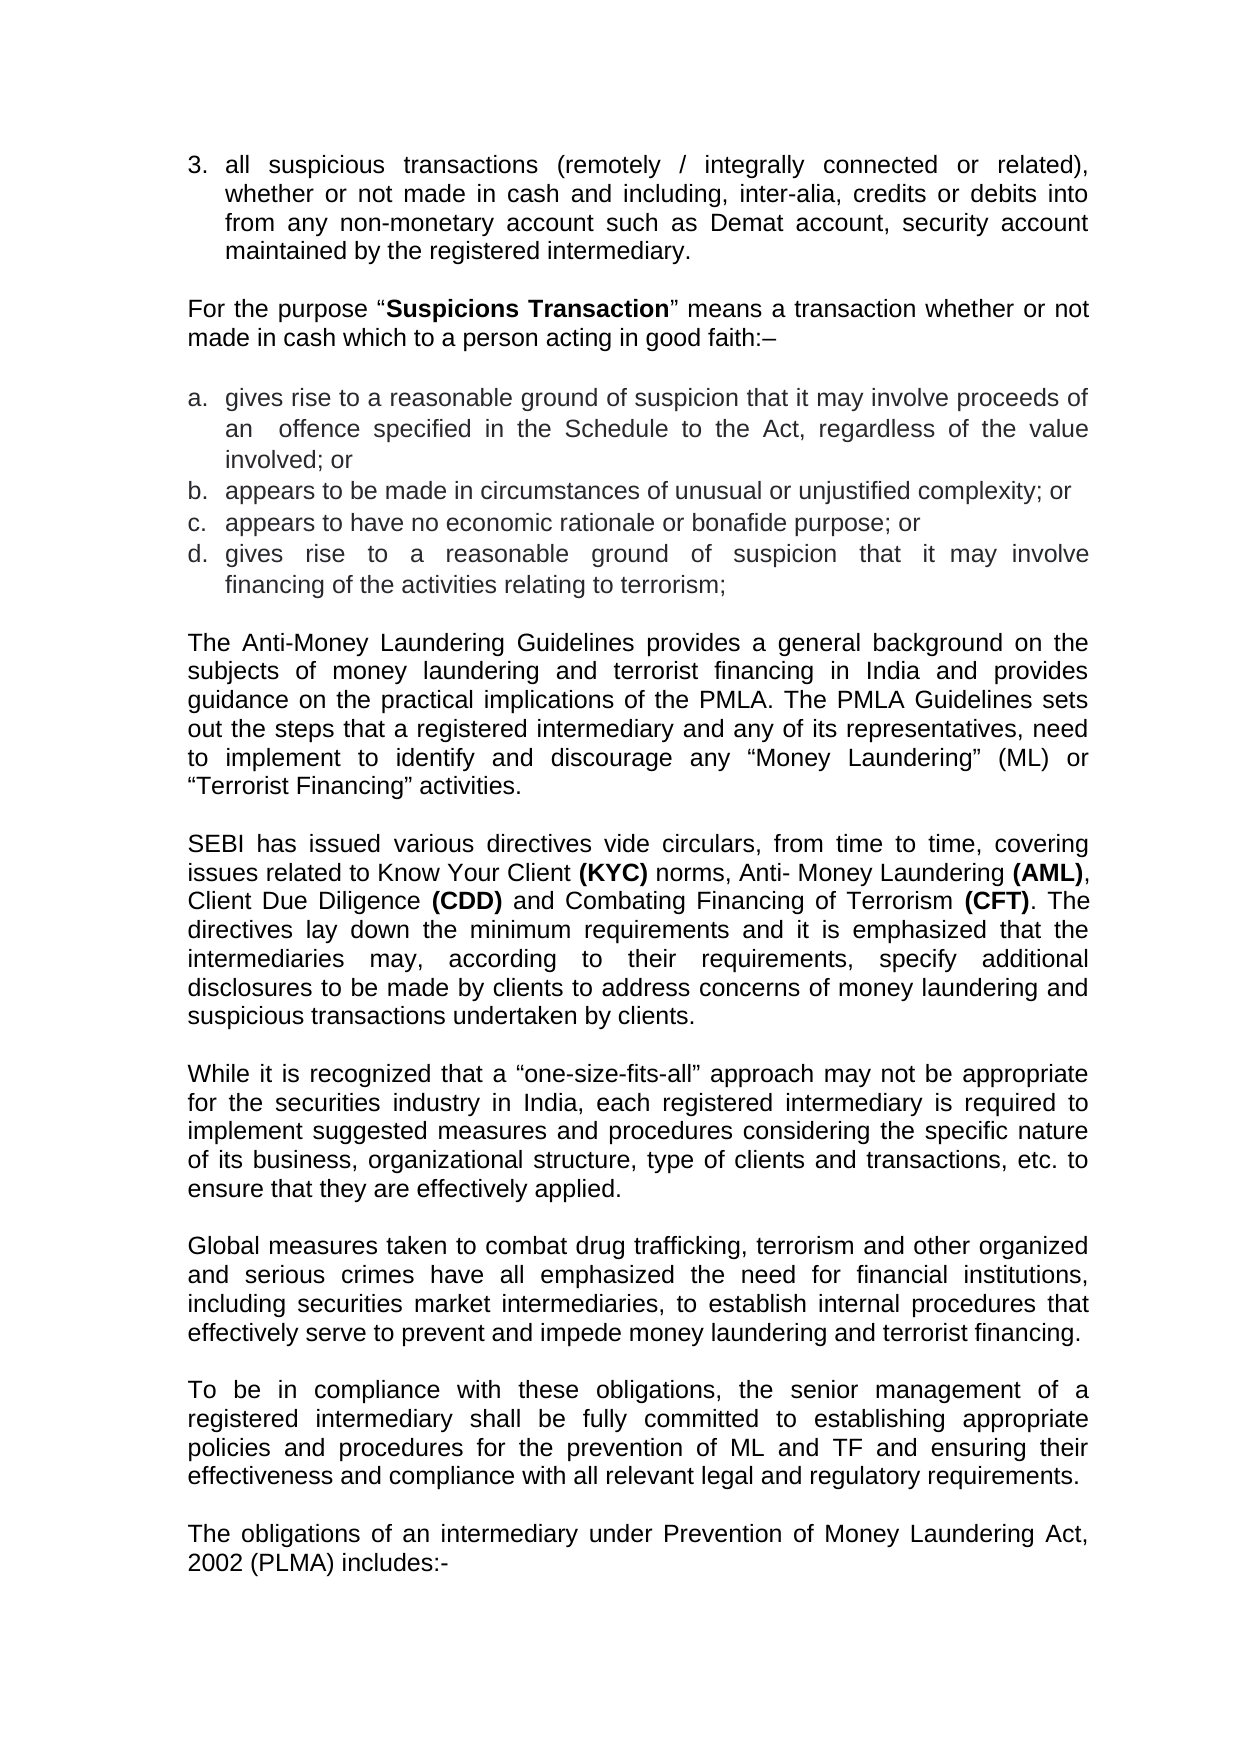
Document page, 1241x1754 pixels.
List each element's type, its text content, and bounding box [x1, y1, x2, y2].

list appears to have no economic rationale or bonafide purpose; or [187, 505, 1090, 536]
text Global measures taken to combat drug trafficking, terrorism and other organized and serious crimes have all emphasized the need for financial institutions, including securities market intermediaries, to establish internal procedures that effectively serve to prevent and impede money laundering and terrorist financing. [187, 1231, 1090, 1346]
text While it is recognized that a “one-size-fits-all” approach may not be appropriate for the securities industry in India, each registered intermediary is required to implement suggested measures and procedures considering the specific nature of its business, organizational structure, type of clients and transactions, etc. to ensure that they are effectively applied. [187, 1059, 1090, 1202]
list appears to be made in circumstances of unusual or unjustified complexity; or [187, 474, 1090, 505]
text The Anti-Money Laundering Guidelines provides a general background on the subjects of money laundering and terrorist financing in India and provides guidance on the practical implications of the PMLA. The PMLA Guidelines sets out the steps that a registered intermediary and any of its representatives, need to implement to identify and discourage any “Money Laundering” (ML) or “Terrorist Financing” activities. [187, 627, 1090, 800]
text To be in compliance with these obligations, the senior management of a registered intermediary shall be fully committed to establishing appropriate policies and procedures for the prevention of ML and TF and ensuring their effectiveness and compliance with all relevant legal and regulatory requirements. [187, 1375, 1090, 1490]
text The obligations of an intermediary under Prevention of Money Laundering Act, 2002 (PLMA) includes:- [187, 1519, 1090, 1576]
list gives rise to a reasonable ground of suspicion that it may involve proceeds of an offence specified in the Schedule to the Act, regardless of the value involved; or [187, 380, 1090, 474]
text For the purpose “Suspicions Transaction” means a transaction whether or not made in cash which to a person acting in good faith:– [187, 294, 1090, 351]
list all suspicious transactions (remotely / integrally connected or related), whether or not made in cash and including, inter-alia, credits or debits into from any non-monetary account such as Demat account, security account maintained by the registered intermediary. [187, 150, 1090, 265]
text SEBI has issued various directives vide circulars, from time to time, covering issues related to Know Your Client (KYC) norms, Anti- Money Laundering (AML), Client Due Diligence (CDD) and Combating Financing of Terrorism (CFT). The directives lay down the minimum requirements and it is emphasized that the intermediaries may, according to their requirements, specify additional disclosures to be made by clients to address concerns of money laundering and suspicious transactions undertaken by clients. [187, 829, 1090, 1030]
list gives rise to a reasonable ground of suspicion that it may involve financing of the activities relating to terrorism; [187, 536, 1090, 599]
